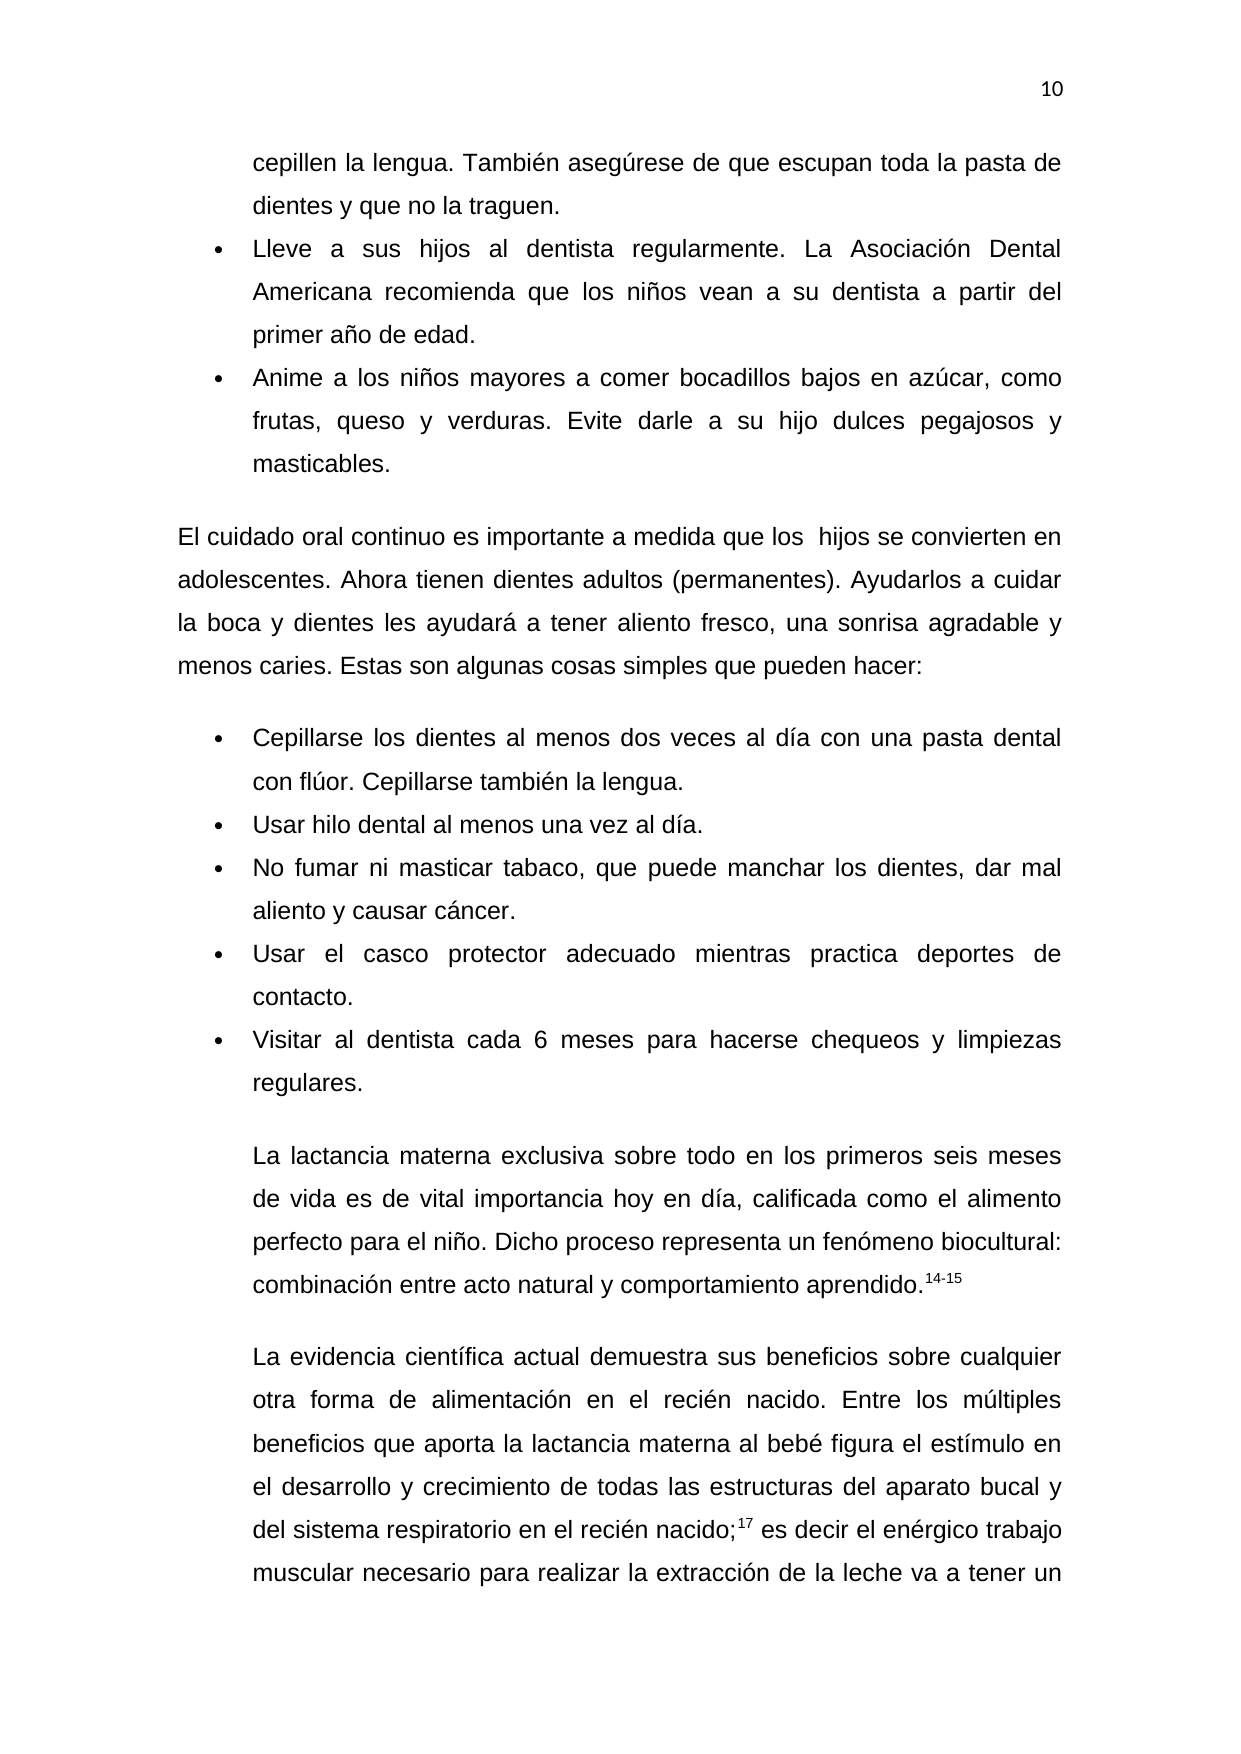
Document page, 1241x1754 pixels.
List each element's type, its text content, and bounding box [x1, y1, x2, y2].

list Usar el casco protector adecuado mientras practica deportes de contacto. [215, 939, 1063, 1011]
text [252, 1342, 1063, 1587]
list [215, 148, 1063, 219]
text El cuidado oral continuo es importante a medida que los hijos se convierten en adolescentes. Ahora tienen dientes adultos (permanentes). Ayudarlos a cuidar la boca y dientes les ayudará a tener aliento fresco, una sonrisa agradable y menos caries. Estas son algunas cosas simples que pueden hacer: [177, 522, 1063, 680]
list No fumar ni masticar tabaco, que puede manchar los dientes, dar mal aliento y causar cáncer. [215, 853, 1063, 925]
list Cepillarse los dientes al menos dos veces al día con una pasta dental con flúor. Cepillarse también la lengua. [215, 723, 1063, 795]
list Usar hilo dental al menos una vez al día. [215, 810, 1063, 838]
list Visitar al dentista cada 6 meses para hacerse chequeos y limpiezas regulares. [215, 1025, 1063, 1097]
text La lactancia materna exclusiva sobre todo en los primeros seis meses de vida es de vital importancia hoy en día, calificada como el alimento perfecto para el niño. Dicho proceso representa un fenómeno biocultural: combinación entre acto natural y comportamiento aprendido.14-15 [252, 1141, 1063, 1299]
list Anime a los niños mayores a comer bocadillos bajos en azúcar, como frutas, queso y verduras. Evite darle a su hijo dulces pegajosos y masticables. [215, 363, 1063, 478]
list Lleve a sus hijos al dentista regularmente. La Asociación Dental Americana recomienda que los niños vean a su dentista a partir del primer año de edad. [215, 234, 1063, 349]
